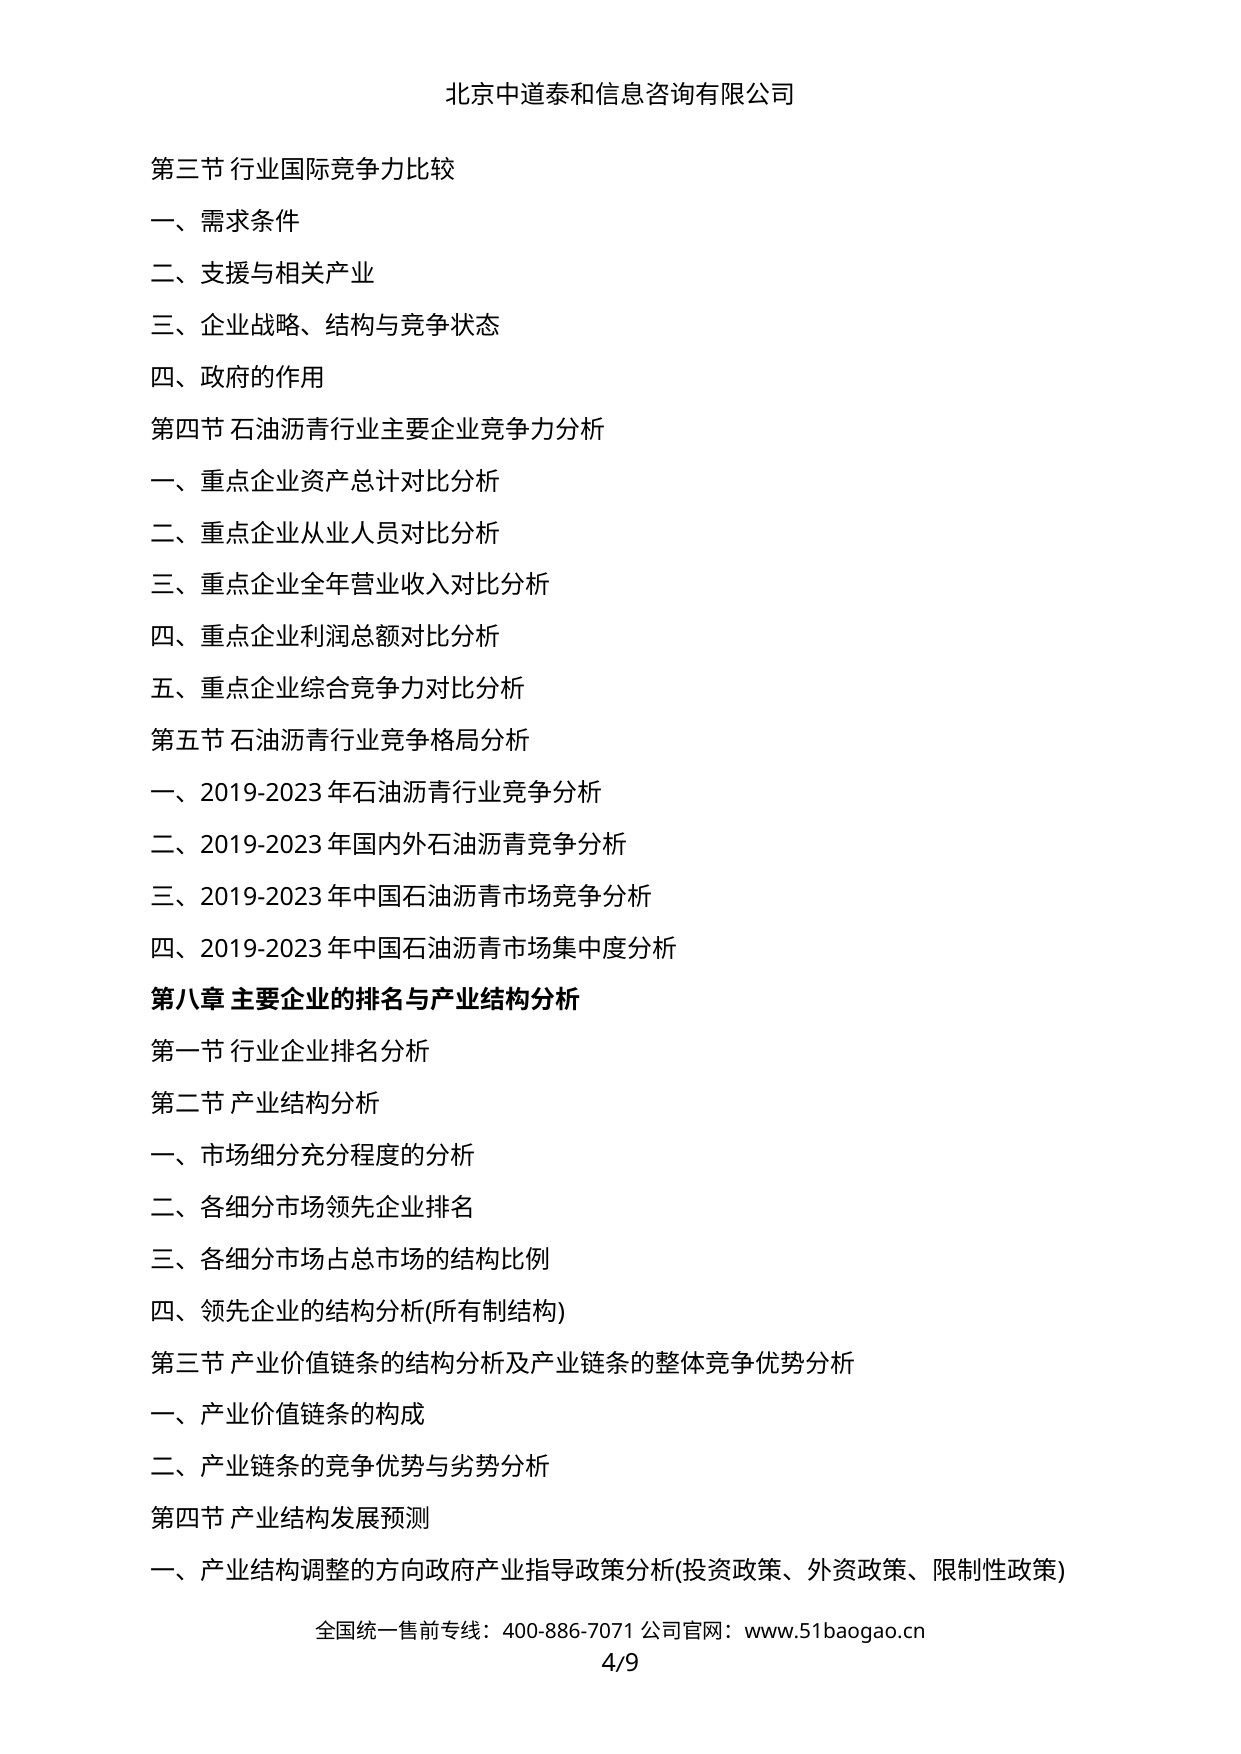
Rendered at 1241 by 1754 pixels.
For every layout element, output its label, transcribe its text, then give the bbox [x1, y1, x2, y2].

text 四、领先企业的结构分析(所有制结构) [150, 1291, 1090, 1327]
text 第三节 行业国际竞争力比较 [150, 150, 1090, 186]
text 一、市场细分充分程度的分析 [150, 1136, 1090, 1172]
text 一、需求条件 [150, 202, 1090, 238]
text 第八章 主要企业的排名与产业结构分析 [150, 980, 1090, 1016]
text 第四节 产业结构发展预测 [150, 1499, 1090, 1535]
text 四、政府的作用 [150, 357, 1090, 394]
text 三、各细分市场占总市场的结构比例 [150, 1239, 1090, 1276]
text 二、重点企业从业人员对比分析 [150, 513, 1090, 549]
text 五、重点企业综合竞争力对比分析 [150, 669, 1090, 705]
text 三、企业战略、结构与竞争状态 [150, 306, 1090, 342]
text 四、2019-2023年中国石油沥青市场集中度分析 [150, 928, 1090, 964]
text 四、重点企业利润总额对比分析 [150, 617, 1090, 653]
text 二、支援与相关产业 [150, 254, 1090, 290]
text 第二节 产业结构分析 [150, 1084, 1090, 1120]
text 二、2019-2023年国内外石油沥青竞争分析 [150, 824, 1090, 861]
text 二、各细分市场领先企业排名 [150, 1187, 1090, 1224]
text 第三节 产业价值链条的结构分析及产业链条的整体竞争优势分析 [150, 1343, 1090, 1379]
text 第四节 石油沥青行业主要企业竞争力分析 [150, 409, 1090, 446]
text 一、重点企业资产总计对比分析 [150, 461, 1090, 497]
text 一、2019-2023年石油沥青行业竞争分析 [150, 772, 1090, 809]
text 三、重点企业全年营业收入对比分析 [150, 565, 1090, 601]
text 二、产业链条的竞争优势与劣势分析 [150, 1447, 1090, 1483]
text 三、2019-2023年中国石油沥青市场竞争分析 [150, 876, 1090, 912]
text 一、产业结构调整的方向政府产业指导政策分析(投资政策、外资政策、限制性政策) [150, 1551, 1090, 1587]
text 一、产业价值链条的构成 [150, 1395, 1090, 1431]
text 第五节 石油沥青行业竞争格局分析 [150, 721, 1090, 757]
text 第一节 行业企业排名分析 [150, 1032, 1090, 1068]
